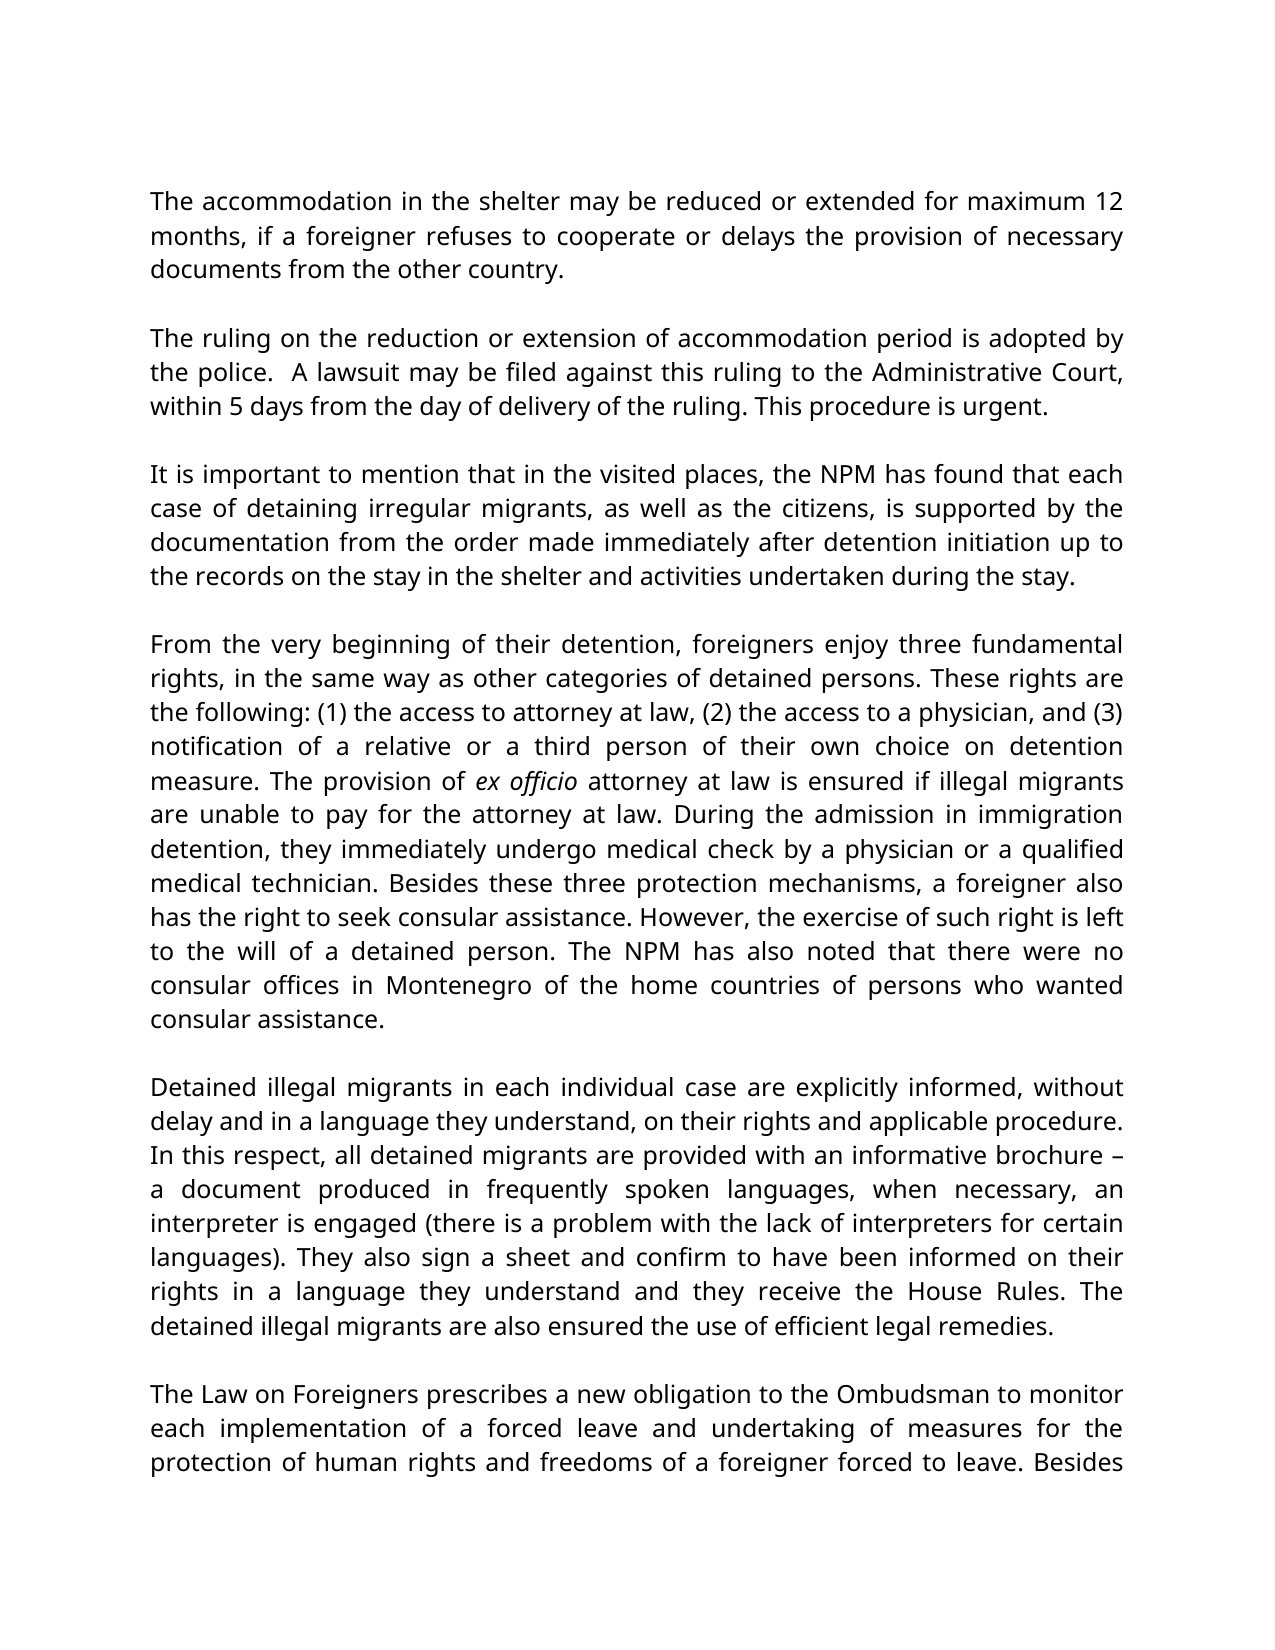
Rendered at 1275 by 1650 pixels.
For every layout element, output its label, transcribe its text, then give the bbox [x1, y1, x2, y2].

text The accommodation in the shelter may be reduced or extended for maximum 12 months, if a foreigner refuses to cooperate or delays the provision of necessary documents from the other country. [150, 184, 1125, 286]
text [150, 1376, 1125, 1478]
text The ruling on the reduction or extension of accommodation period is adopted by the police. A lawsuit may be filed against this ruling to the Administrative Court, within 5 days from the day of delivery of the ruling. This procedure is urgent. [150, 320, 1125, 422]
text It is important to mention that in the visited places, the NPM has found that each case of detaining irregular migrants, as well as the citizens, is supported by the documentation from the order made immediately after detention initiation up to the records on the stay in the shelter and activities undertaken during the stay. [150, 457, 1125, 593]
text Detained illegal migrants in each individual case are explicitly informed, without delay and in a language they understand, on their rights and applicable procedure. In this respect, all detained migrants are provided with an informative brochure – a document produced in frequently spoken languages, when necessary, an interpreter is engaged (there is a problem with the lack of interpreters for certain languages). They also sign a sheet and confirm to have been informed on their rights in a language they understand and they receive the House Rules. The detained illegal migrants are also ensured the use of efficient legal remedies. [150, 1070, 1125, 1342]
text From the very beginning of their detention, foreigners enjoy three fundamental rights, in the same way as other categories of detained persons. These rights are the following: (1) the access to attorney at law, (2) the access to a physician, and (3) notification of a relative or a third person of their own choice on detention measure. The provision of ex officio attorney at law is ensured if illegal migrants are unable to pay for the attorney at law. During the admission in immigration detention, they immediately undergo medical check by a physician or a qualified medical technician. Besides these three protection mechanisms, a foreigner also has the right to seek consular assistance. However, the exercise of such right is left to the will of a detained person. The NPM has also noted that there were no consular offices in Montenegro of the home countries of persons who wanted consular assistance. [150, 627, 1125, 1036]
